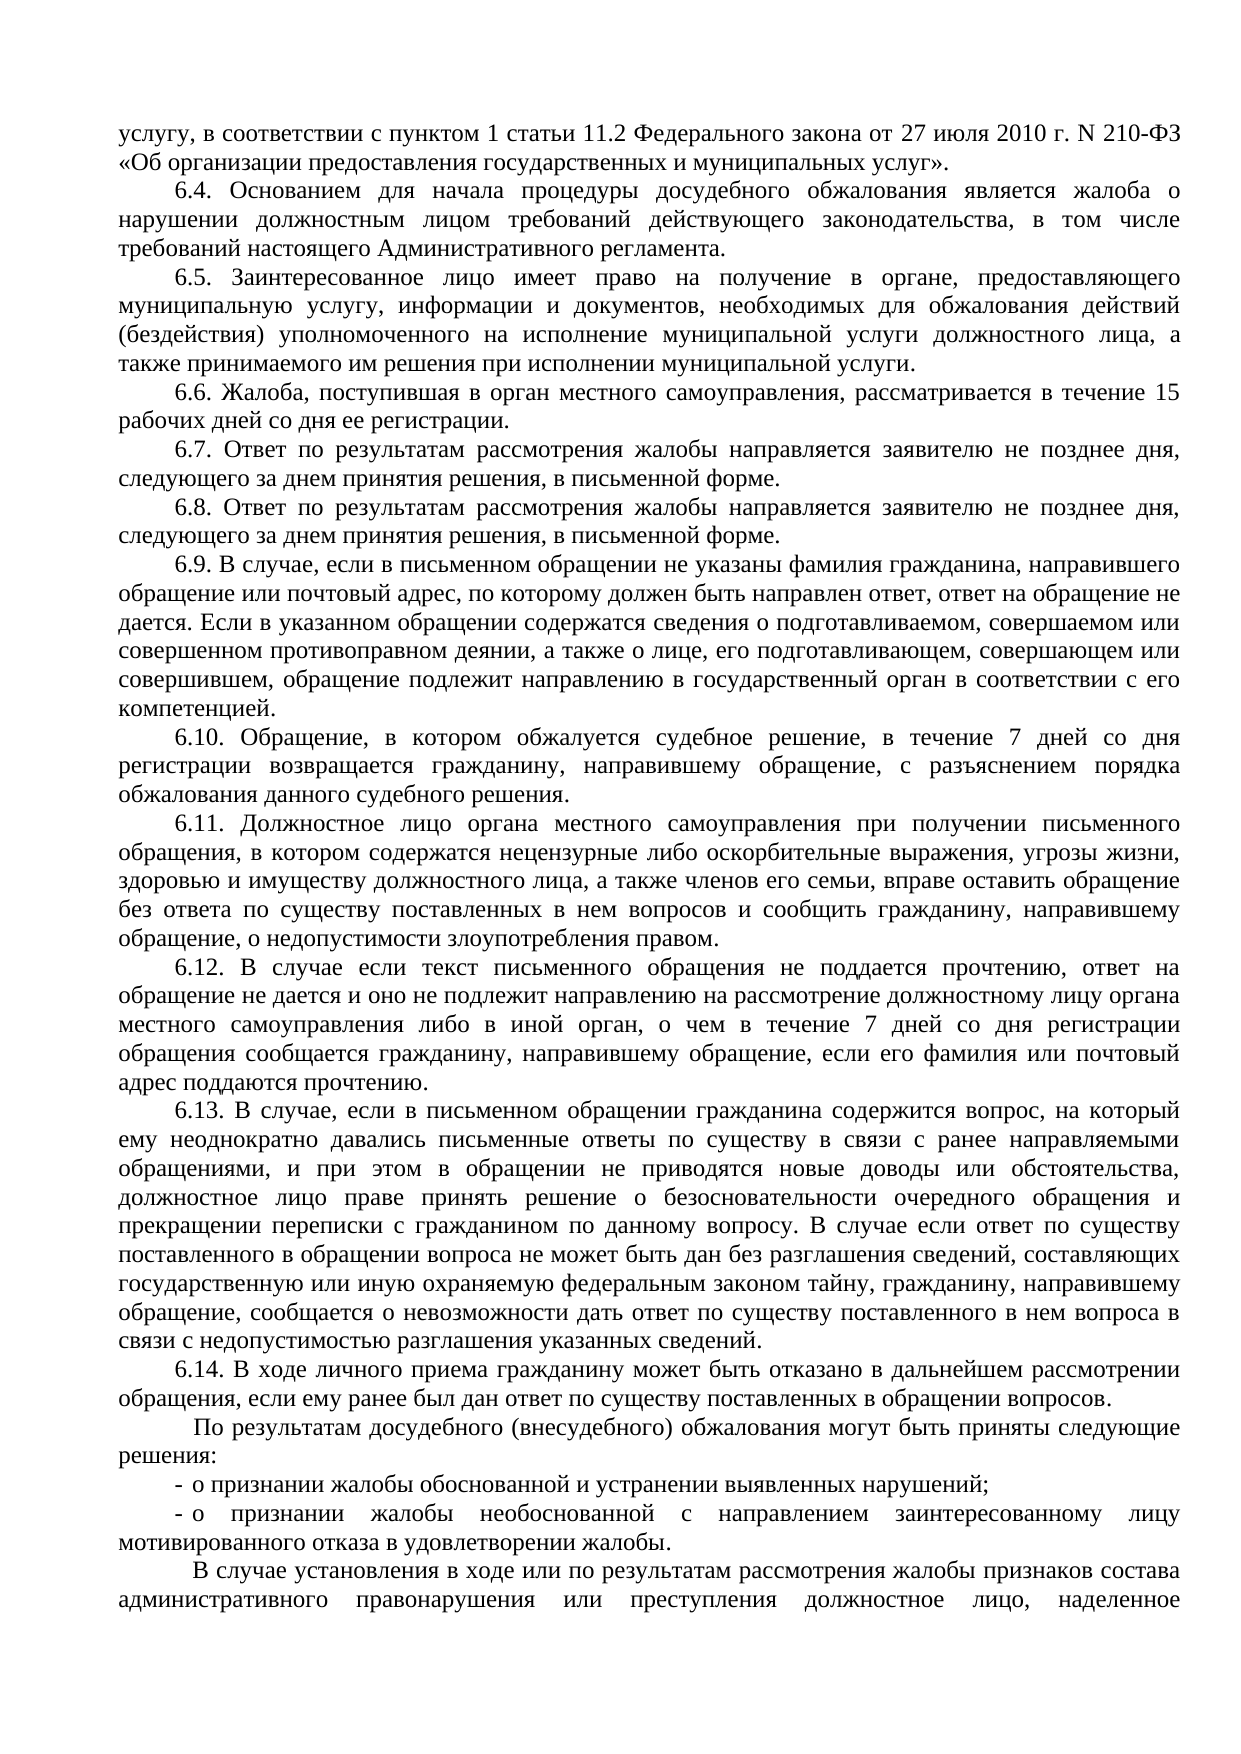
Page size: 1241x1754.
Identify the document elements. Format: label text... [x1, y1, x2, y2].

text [118, 1556, 1181, 1613]
text - о признании жалобы необоснованной с направлением заинтересованному лицу мотивированного отказа в удовлетворении жалобы. [118, 1498, 1181, 1556]
text 6.12. В случае если текст письменного обращения не поддается прочтению, ответ на обращение не дается и оно не подлежит направлению на рассмотрение должностному лицу органа местного самоуправления либо в иной орган, о чем в течение 7 дней со дня регистрации обращения сообщается гражданину, направившему обращение, если его фамилия или почтовый адрес поддаются прочтению. [118, 952, 1181, 1096]
text 6.6. Жалоба, поступившая в орган местного самоуправления, рассматривается в течение 15 рабочих дней со дня ее регистрации. [118, 377, 1181, 434]
text - о признании жалобы обоснованной и устранении выявленных нарушений; [118, 1469, 1181, 1498]
text 6.11. Должностное лицо органа местного самоуправления при получении письменного обращения, в котором содержатся нецензурные либо оскорбительные выражения, угрозы жизни, здоровью и имуществу должностного лица, а также членов его семьи, вправе оставить обращение без ответа по существу поставленных в нем вопросов и сообщить гражданину, направившему обращение, о недопустимости злоупотребления правом. [118, 808, 1181, 952]
text 6.4. Основанием для начала процедуры досудебного обжалования является жалоба о нарушении должностным лицом требований действующего законодательства, в том числе требований настоящего Административного регламента. [118, 176, 1181, 262]
text 6.9. В случае, если в письменном обращении не указаны фамилия гражданина, направившего обращение или почтовый адрес, по которому должен быть направлен ответ, ответ на обращение не дается. Если в указанном обращении содержатся сведения о подготавливаемом, совершаемом или совершенном противоправном деянии, а также о лице, его подготавливающем, совершающем или совершившем, обращение подлежит направлению в государственный орган в соответствии с его компетенцией. [118, 549, 1181, 722]
text 6.10. Обращение, в котором обжалуется судебное решение, в течение 7 дней со дня регистрации возвращается гражданину, направившему обращение, с разъяснением порядка обжалования данного судебного решения. [118, 722, 1181, 808]
text 6.8. Ответ по результатам рассмотрения жалобы направляется заявителю не позднее дня, следующего за днем принятия решения, в письменной форме. [118, 492, 1181, 549]
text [118, 118, 1181, 176]
text 6.7. Ответ по результатам рассмотрения жалобы направляется заявителю не позднее дня, следующего за днем принятия решения, в письменной форме. [118, 434, 1181, 492]
text 6.5. Заинтересованное лицо имеет право на получение в органе, предоставляющего муниципальную услугу, информации и документов, необходимых для обжалования действий (бездействия) уполномоченного на исполнение муниципальной услуги должностного лица, а также принимаемого им решения при исполнении муниципальной услуги. [118, 262, 1181, 377]
text По результатам досудебного (внесудебного) обжалования могут быть приняты следующие решения: [118, 1412, 1181, 1469]
text 6.14. В ходе личного приема гражданину может быть отказано в дальнейшем рассмотрении обращения, если ему ранее был дан ответ по существу поставленных в обращении вопросов. [118, 1354, 1181, 1412]
text 6.13. В случае, если в письменном обращении гражданина содержится вопрос, на который ему неоднократно давались письменные ответы по существу в связи с ранее направляемыми обращениями, и при этом в обращении не приводятся новые доводы или обстоятельства, должностное лицо праве принять решение о безосновательности очередного обращения и прекращении переписки с гражданином по данному вопросу. В случае если ответ по существу поставленного в обращении вопроса не может быть дан без разглашения сведений, составляющих государственную или иную охраняемую федеральным законом тайну, гражданину, направившему обращение, сообщается о невозможности дать ответ по существу поставленного в нем вопроса в связи с недопустимостью разглашения указанных сведений. [118, 1096, 1181, 1354]
